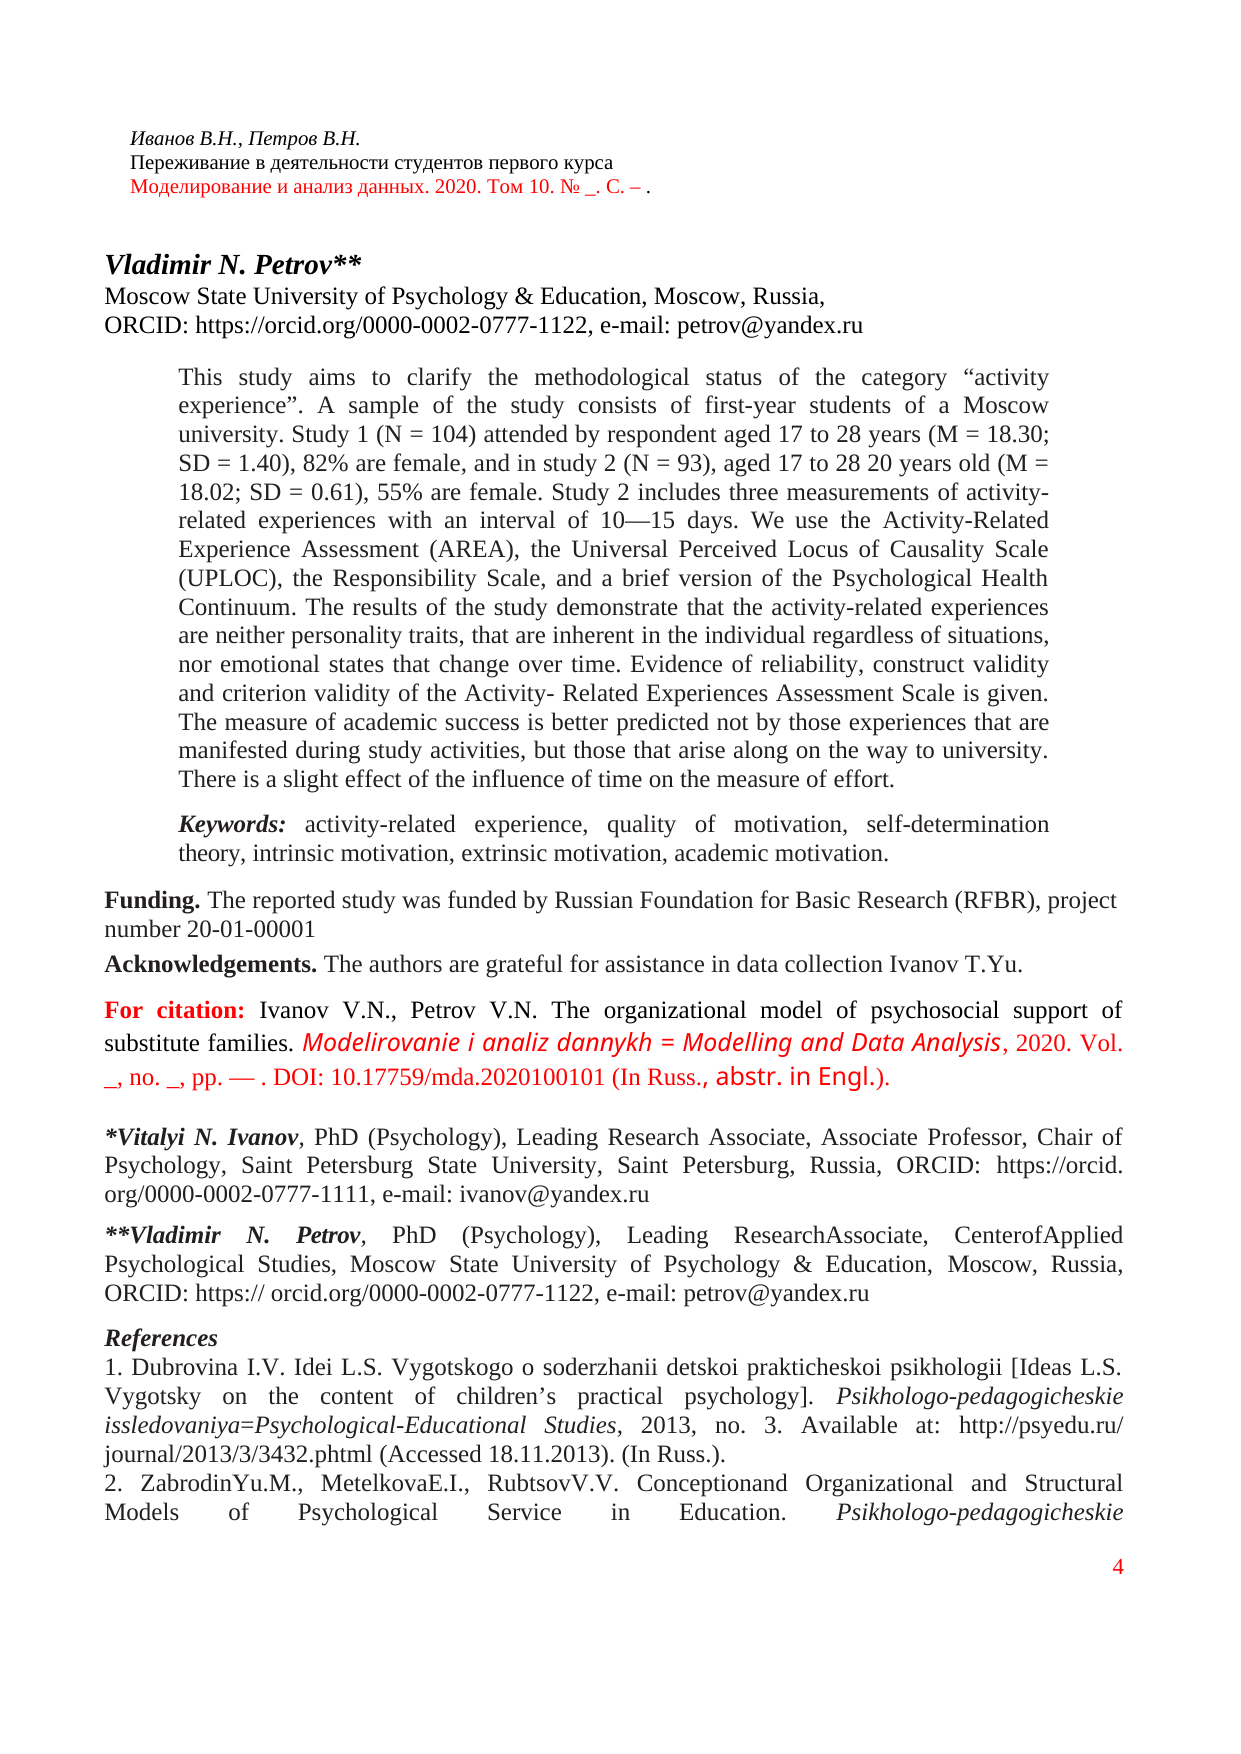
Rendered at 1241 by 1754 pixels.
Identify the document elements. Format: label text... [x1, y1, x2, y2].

subtitle References [104, 1323, 1123, 1352]
text This study aims to clarify the methodological status of the category “activity experience”. A sample of the study consists of first-year students of a Moscow university. Study 1 (N = 104) attended by respondent aged 17 to 28 years (M = 18.30; SD = 1.40), 82% are female, and in study 2 (N = 93), aged 17 to 28 20 years old (M = 18.02; SD = 0.61), 55% are female. Study 2 includes three measurements of activity-related experiences with an interval of 10—15 days. We use the Activity-Related Experience Assessment (AREA), the Universal Perceived Locus of Causality Scale (UPLOC), the Responsibility Scale, and a brief version of the Psychological Health Continuum. The results of the study demonstrate that the activity-related experiences are neither personality traits, that are inherent in the individual regardless of situations, nor emotional states that change over time. Evidence of reliability, construct validity and criterion validity of the Activity- Related Experiences Assessment Scale is given. The measure of academic success is better predicted not by those experiences that are manifested during study activities, but those that arise along on the way to university. There is a slight effect of the influence of time on the measure of effort. [178, 362, 1050, 793]
text Moscow State University of Psychology & Education, Moscow, Russia, ORCID: https://orcid.org/0000-0002-0777-1122, e-mail: petrov@yandex.ru [104, 281, 1123, 339]
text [104, 1468, 1123, 1525]
text 1. Dubrovina I.V. Idei L.S. Vygotskogo o soderzhanii detskoi prakticheskoi psikhologii [Ideas L.S. Vygotsky on the content of children’s practical psychology]. Psikhologo-pedagogicheskie issledovaniya=Psychological-Educational Studies, 2013, no. 3. Available at: http://psyedu.ru/ journal/2013/3/3432.phtml (Accessed 18.11.2013). (In Russ.). [104, 1352, 1123, 1467]
list **Vladimir N. Petrov, PhD (Psychology), Leading ResearchAssociate, CenterofApplied Psychological Studies, Moscow State University of Psychology & Education, Moscow, Russia, ORCID: https:// orcid.org/0000-0002-0777-1122, e-mail: petrov@yandex.ru [104, 1220, 1123, 1307]
text For citation: Ivanov V.N., Petrov V.N. The organizational model of psychosocial support of substitute families. Modelirovanie i analiz dannykh = Modelling and Data Analysis, 2020. Vol. _, no. _, pp. — . DOI: 10.17759/mda.2020100101 (In Russ., аbstr. in Engl.). [104, 996, 1123, 1092]
text Funding. The reported study was funded by Russian Foundation for Basic Research (RFBR), project number 20-01-00001 [104, 885, 1123, 942]
text Acknowledgements. The authors are grateful for assistance in data collection Ivanov T.Yu. [104, 949, 1123, 977]
subtitle Vladimir N. Petrov** [104, 248, 1123, 281]
text *Vitalyi N. Ivanov, PhD (Psychology), Leading Research Associate, Associate Professor, Chair of Psychology, Saint Petersburg State University, Saint Petersburg, Russia, ORCID: https://orcid. org/0000-0002-0777-1111, e-mail: ivanov@yandex.ru [104, 1122, 1123, 1208]
text Keywords: activity-related experience, quality of motivation, self-determination theory, intrinsic motivation, extrinsic motivation, academic motivation. [178, 809, 1050, 867]
